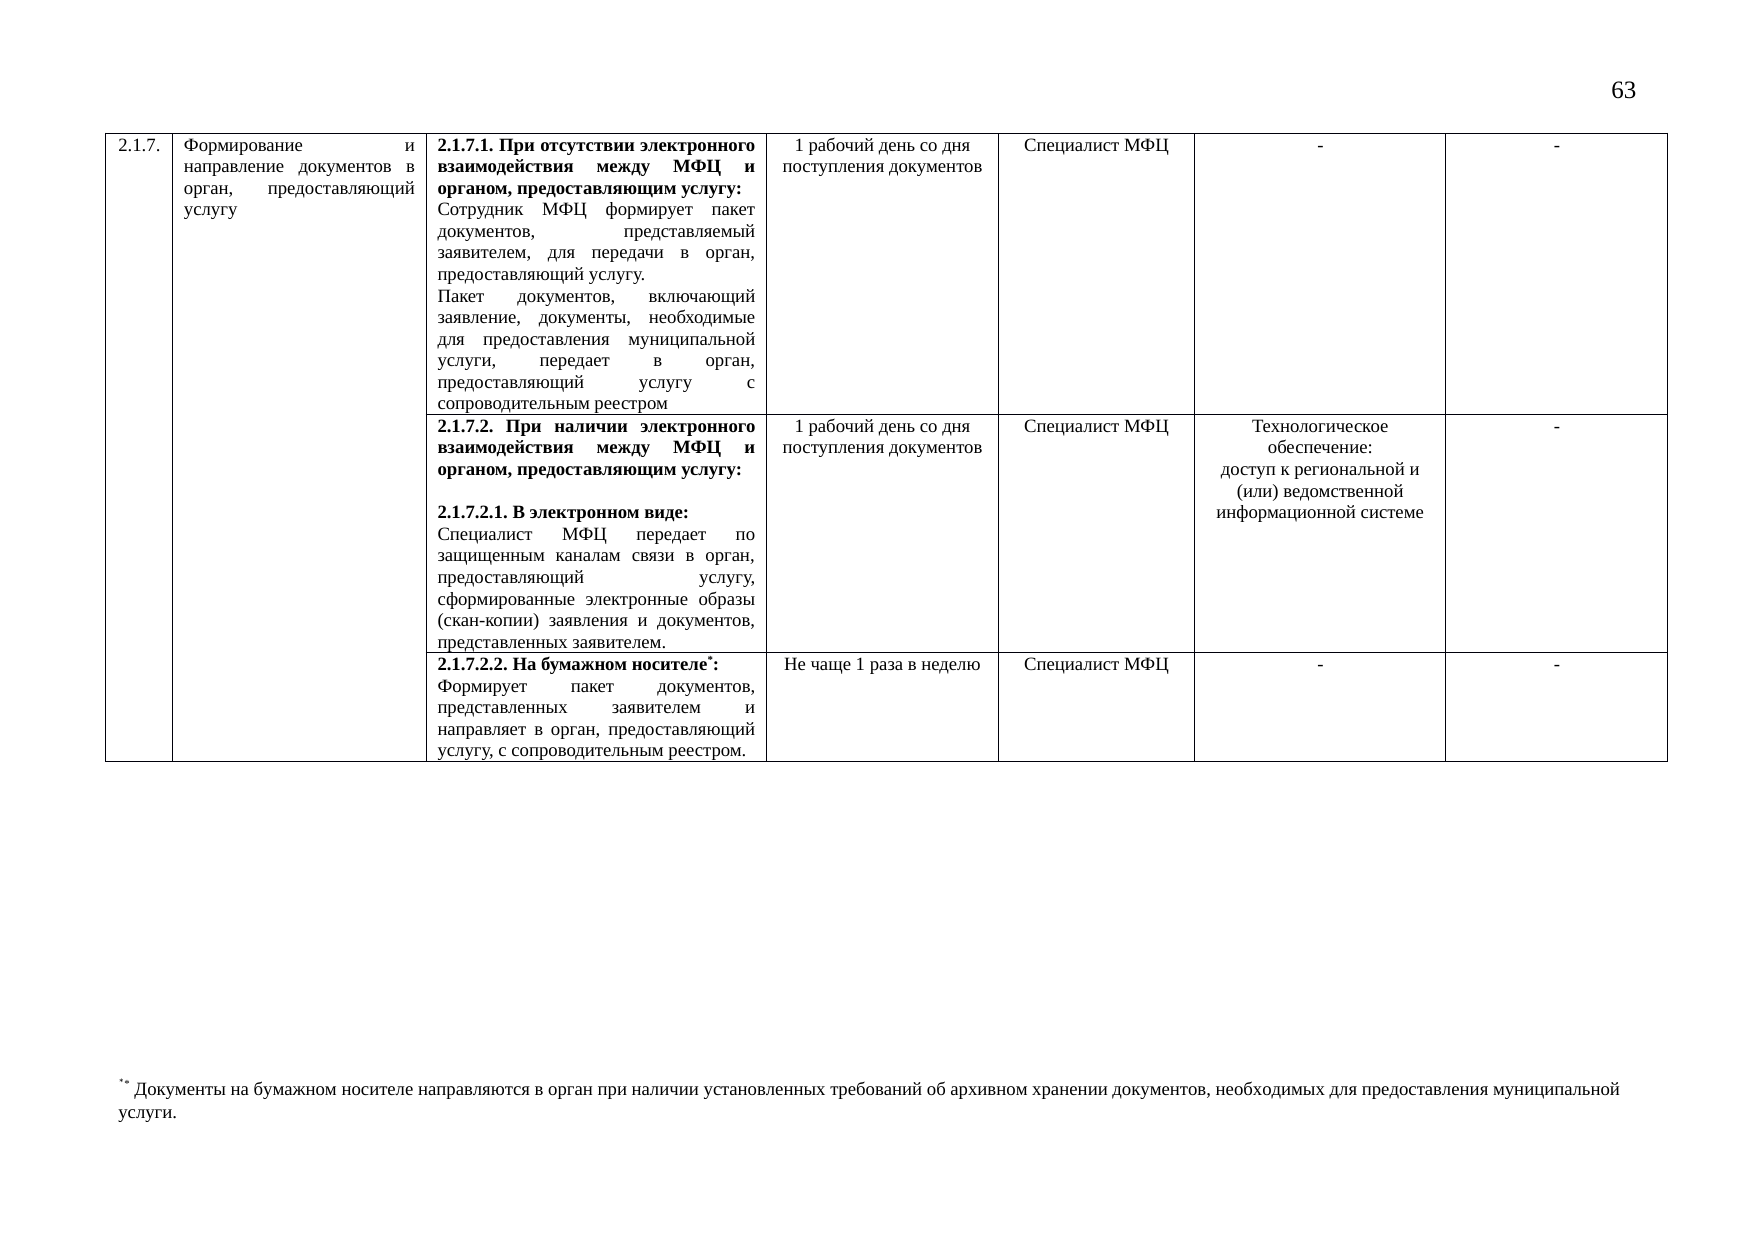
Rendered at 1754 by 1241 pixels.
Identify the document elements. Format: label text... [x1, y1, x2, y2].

table_cell Формирование и направление документов в орган, предоставляющий услугу [173, 134, 426, 761]
table_cell 2.1.7.2. При наличии электронного взаимодействия между МФЦ и органом, предоставляющим услугу: 2.1.7.2.1. В электронном виде: Специалист МФЦ передает по защищенным каналам связи в орган, предоставляющий услугу, сформированные электронные образы (скан-копии) заявления и документов, представленных заявителем. [427, 415, 766, 652]
table_cell 2.1.7. [106, 134, 172, 761]
table_cell 1 рабочий день со дня поступления документов [767, 415, 998, 652]
table_cell Специалист МФЦ [999, 415, 1194, 652]
table_cell Специалист МФЦ [999, 653, 1194, 761]
table_cell Не чаще 1 раза в неделю [767, 653, 998, 761]
table_cell - [1446, 415, 1667, 652]
table_cell Технологическое обеспечение: доступ к региональной и (или) ведомственной информационной системе [1195, 415, 1445, 652]
table_cell - [1195, 653, 1445, 761]
table_cell 2.1.7.1. При отсутствии электронного взаимодействия между МФЦ и органом, предоставляющим услугу: Сотрудник МФЦ формирует пакет документов, представляемый заявителем, для передачи в орган, предоставляющий услугу. Пакет документов, включающий заявление, документы, необходимые для предоставления муниципальной услуги, передает в орган, предоставляющий услугу с сопроводительным реестром [427, 134, 766, 414]
table_cell 2.1.7.2.2. На бумажном носителе*: Формирует пакет документов, представленных заявителем и направляет в орган, предоставляющий услугу, с сопроводительным реестром. [427, 653, 766, 761]
table_cell Специалист МФЦ [999, 134, 1194, 414]
table_cell - [1195, 134, 1445, 414]
table_cell - [1446, 653, 1667, 761]
table_cell 1 рабочий день со дня поступления документов [767, 134, 998, 414]
table_cell - [1446, 134, 1667, 414]
